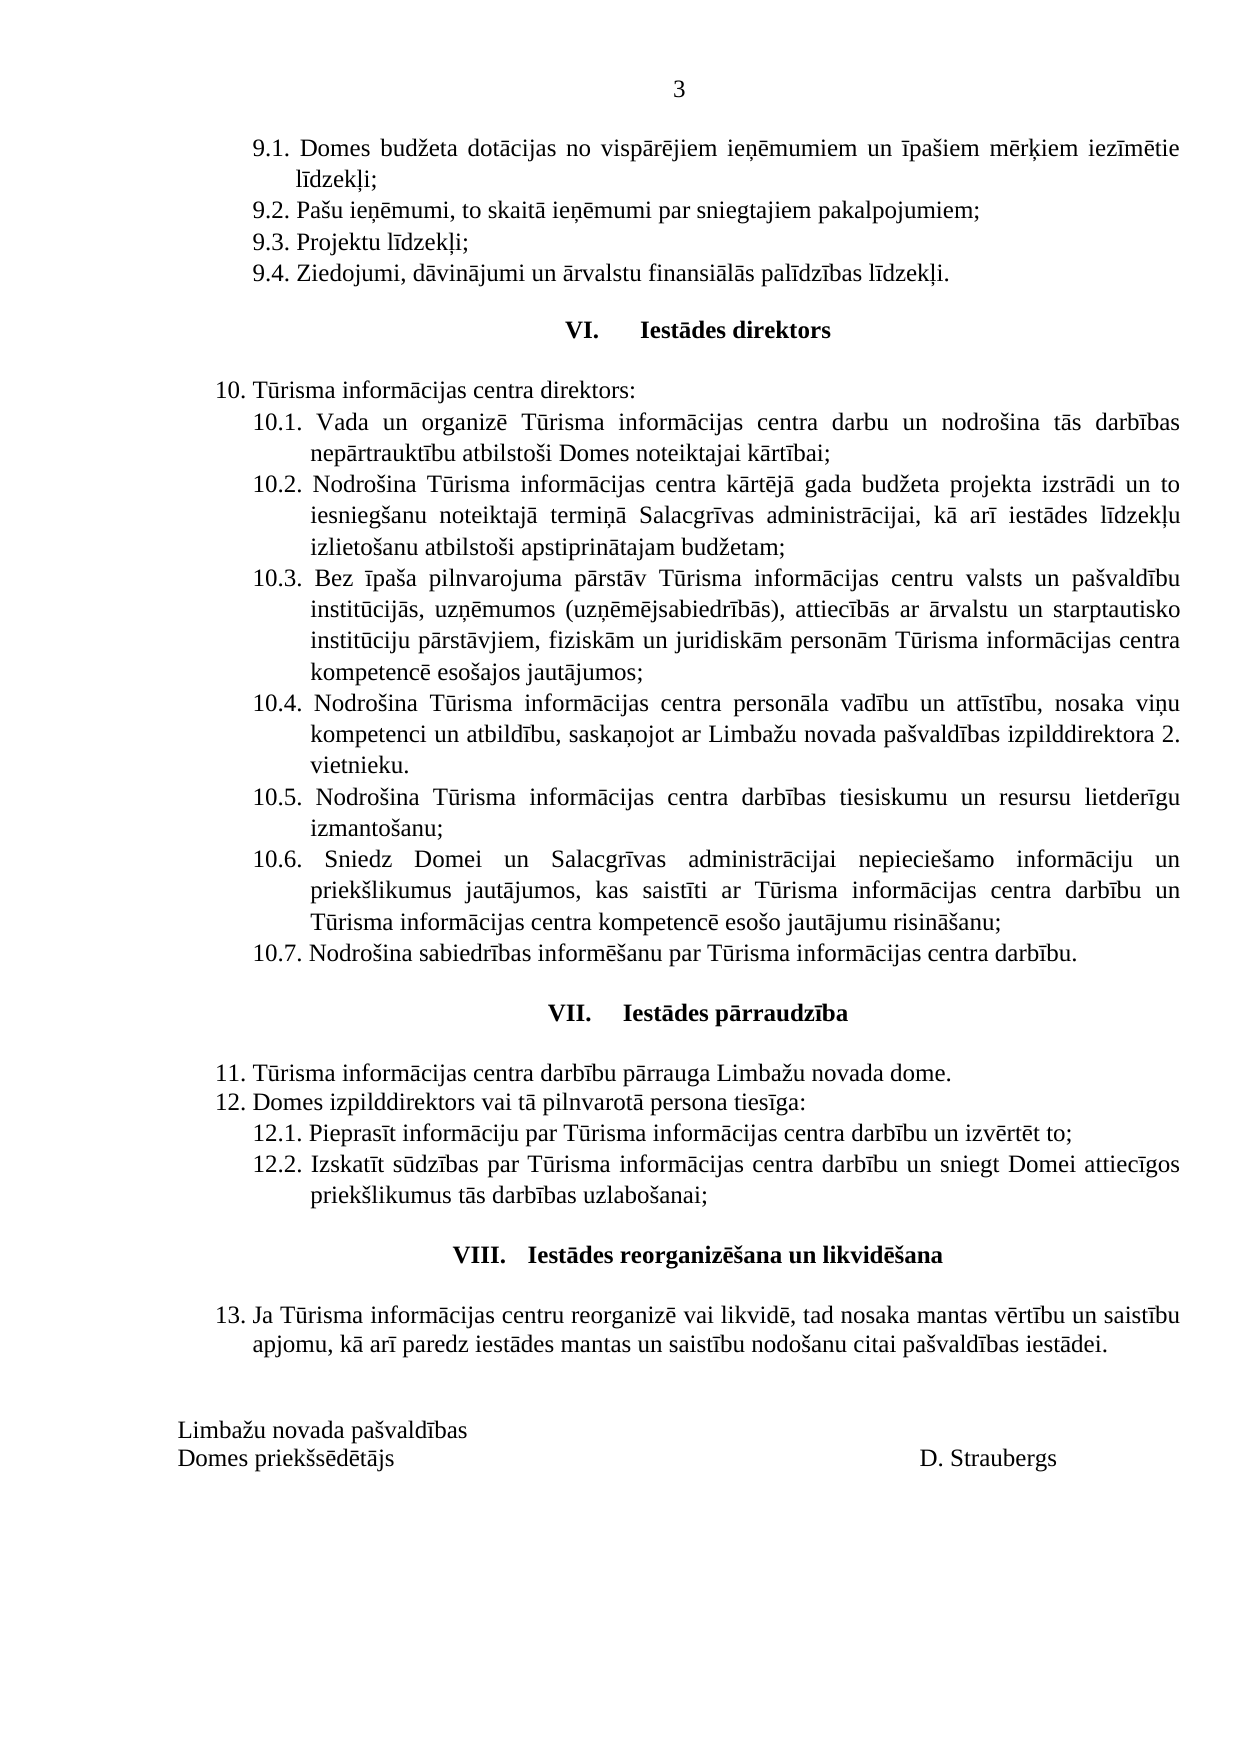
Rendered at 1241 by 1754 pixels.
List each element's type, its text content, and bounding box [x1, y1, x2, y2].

text Domes priekšsēdētājs D. Straubergs [177, 1443, 1181, 1472]
list Ja Tūrisma informācijas centru reorganizē vai likvidē, tad nosaka mantas vērtību un saistību apjomu, kā arī paredz iestādes mantas un saistību nodošanu citai pašvaldības iestādei. [215, 1301, 1181, 1358]
list Iestādes pārraudzība [215, 998, 1181, 1027]
list Iestādes reorganizēšana un likvidēšana [215, 1241, 1181, 1269]
text 9.3. Projektu līdzekļi; [252, 224, 1181, 256]
text 10.4. Nodrošina Tūrisma informācijas centra personāla vadību un attīstību, nosaka viņu kompetenci un atbildību, saskaņojot ar Limbažu novada pašvaldības izpilddirektora 2. vietnieku. [252, 686, 1181, 779]
text 10.3. Bez īpaša pilnvarojuma pārstāv Tūrisma informācijas centru valsts un pašvaldību institūcijās, uzņēmumos (uzņēmējsabiedrībās), attiecībās ar ārvalstu un starptautisko institūciju pārstāvjiem, fiziskām un juridiskām personām Tūrisma informācijas centra kompetencē esošajos jautājumos; [252, 561, 1181, 686]
text 10.1. Vada un organizē Tūrisma informācijas centra darbu un nodrošina tās darbības nepārtrauktību atbilstoši Domes noteiktajai kārtībai; [252, 404, 1181, 467]
text 12.2. Izskatīt sūdzības par Tūrisma informācijas centra darbību un sniegt Domei attiecīgos priekšlikumus tās darbības uzlabošanai; [252, 1147, 1181, 1209]
text Limbažu novada pašvaldības [177, 1415, 1181, 1443]
list Iestādes direktors [215, 316, 1181, 344]
list Domes izpilddirektors vai tā pilnvarotā persona tiesīga: [215, 1087, 1181, 1116]
text 10.7. Nodrošina sabiedrības informēšanu par Tūrisma informācijas centra darbību. [252, 936, 1181, 967]
text 12.1. Pieprasīt informāciju par Tūrisma informācijas centra darbību un izvērtēt to; [252, 1116, 1181, 1147]
text 9.1. Domes budžeta dotācijas no vispārējiem ieņēmumiem un īpašiem mērķiem iezīmētie līdzekļi; [252, 131, 1181, 193]
text 10.6. Sniedz Domei un Salacgrīvas administrācijai nepieciešamo informāciju un priekšlikumus jautājumos, kas saistīti ar Tūrisma informācijas centra darbību un Tūrisma informācijas centra kompetencē esošo jautājumu risināšanu; [252, 842, 1181, 936]
list Tūrisma informācijas centra direktors: [215, 376, 1181, 404]
text 10.5. Nodrošina Tūrisma informācijas centra darbības tiesiskumu un resursu lietderīgu izmantošanu; [252, 779, 1181, 842]
list Tūrisma informācijas centra darbību pārrauga Limbažu novada dome. [215, 1058, 1181, 1087]
text 10.2. Nodrošina Tūrisma informācijas centra kārtējā gada budžeta projekta izstrādi un to iesniegšanu noteiktajā termiņā Salacgrīvas administrācijai, kā arī iestādes līdzekļu izlietošanu atbilstoši apstiprinātajam budžetam; [252, 467, 1181, 561]
text 9.2. Pašu ieņēmumi, to skaitā ieņēmumi par sniegtajiem pakalpojumiem; [252, 193, 1181, 224]
text 9.4. Ziedojumi, dāvinājumi un ārvalstu finansiālās palīdzības līdzekļi. [252, 256, 1181, 287]
